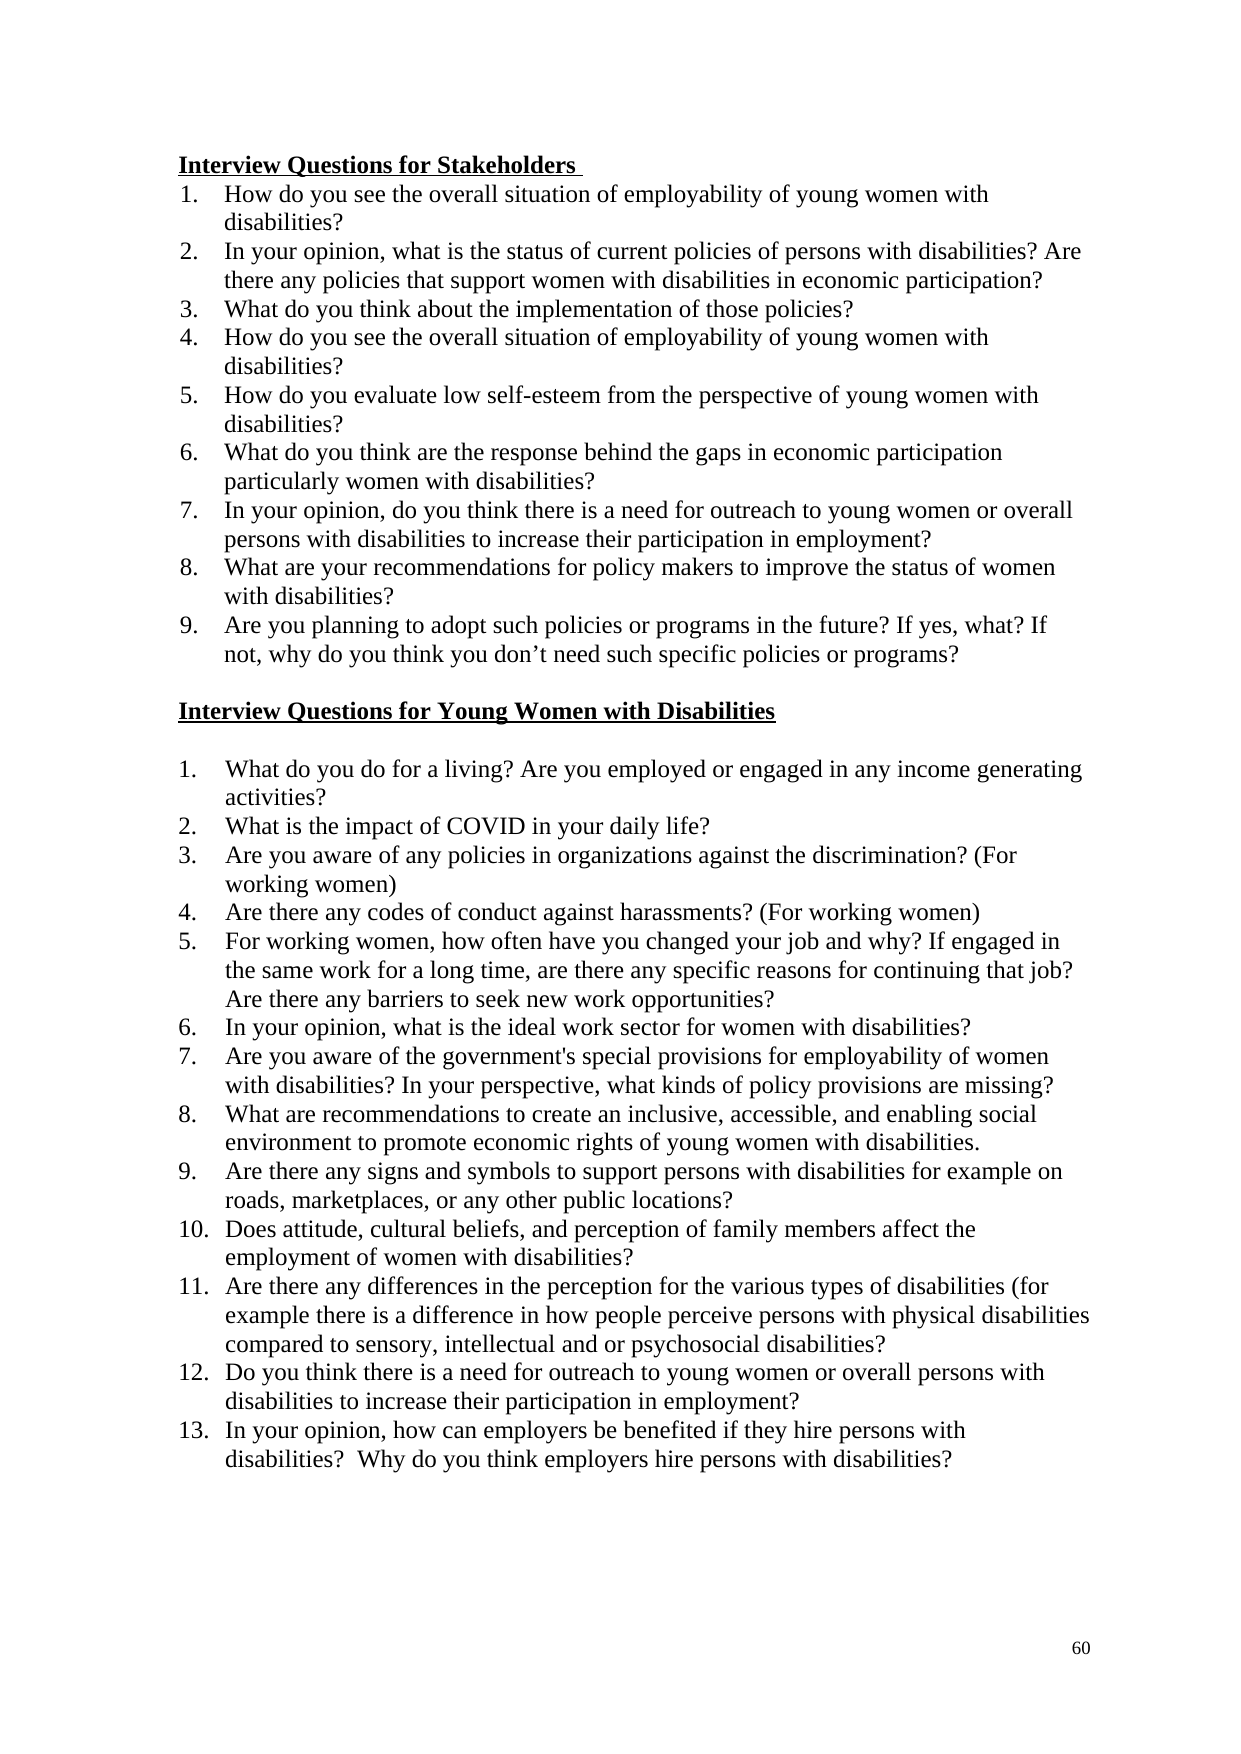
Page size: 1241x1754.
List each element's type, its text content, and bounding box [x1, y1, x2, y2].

list What is the impact of COVID in your daily life? [178, 811, 1090, 840]
list Are you aware of any policies in organizations against the discrimination? (For working women) [178, 840, 1090, 897]
list What do you think about the implementation of those policies? [179, 294, 1090, 322]
list What are your recommendations for policy makers to improve the status of women with disabilities? [179, 552, 1090, 610]
list In your opinion, do you think there is a need for outreach to young women or overall persons with disabilities to increase their participation in employment? [179, 495, 1090, 552]
text Interview Questions for Young Women with Disabilities [178, 696, 1090, 725]
list What are recommendations to create an inclusive, accessible, and enabling social environment to promote economic rights of young women with disabilities. [178, 1099, 1090, 1156]
list How do you see the overall situation of employability of young women with disabilities? [179, 179, 1090, 236]
list Are there any codes of conduct against harassments? (For working women) [178, 897, 1090, 926]
list In your opinion, what is the ideal work sector for women with disabilities? [178, 1012, 1090, 1041]
list What do you do for a living? Are you employed or engaged in any income generating activities? [178, 754, 1090, 811]
list What do you think are the response behind the gaps in economic participation particularly women with disabilities? [179, 437, 1090, 495]
text Interview Questions for Stakeholders [178, 150, 1090, 179]
list How do you evaluate low self-esteem from the perspective of young women with disabilities? [179, 380, 1090, 437]
list Does attitude, cultural beliefs, and perception of family members affect the employment of women with disabilities? [178, 1214, 1090, 1271]
list In your opinion, what is the status of current policies of persons with disabilities? Are there any policies that support women with disabilities in economic participation? [179, 236, 1090, 294]
list For working women, how often have you changed your job and why? If engaged in the same work for a long time, are there any specific reasons for continuing that job? Are there any barriers to seek new work opportunities? [178, 926, 1090, 1012]
list How do you see the overall situation of employability of young women with disabilities? [179, 322, 1090, 380]
list In your opinion, how can employers be benefited if they hire persons with disabilities? Why do you think employers hire persons with disabilities? [178, 1415, 1090, 1472]
list Are there any differences in the perception for the various types of disabilities (for example there is a difference in how people perceive persons with physical disabilities compared to sensory, intellectual and or psychosocial disabilities? [178, 1271, 1090, 1357]
list Are you planning to adopt such policies or programs in the future? If yes, what? If not, why do you think you don’t need such specific policies or programs? [179, 610, 1090, 667]
list Are there any signs and symbols to support persons with disabilities for example on roads, marketplaces, or any other public locations? [178, 1156, 1090, 1214]
list Are you aware of the government's special provisions for employability of women with disabilities? In your perspective, what kinds of policy provisions are missing? [178, 1041, 1090, 1099]
list Do you think there is a need for outreach to young women or overall persons with disabilities to increase their participation in employment? [178, 1357, 1090, 1415]
